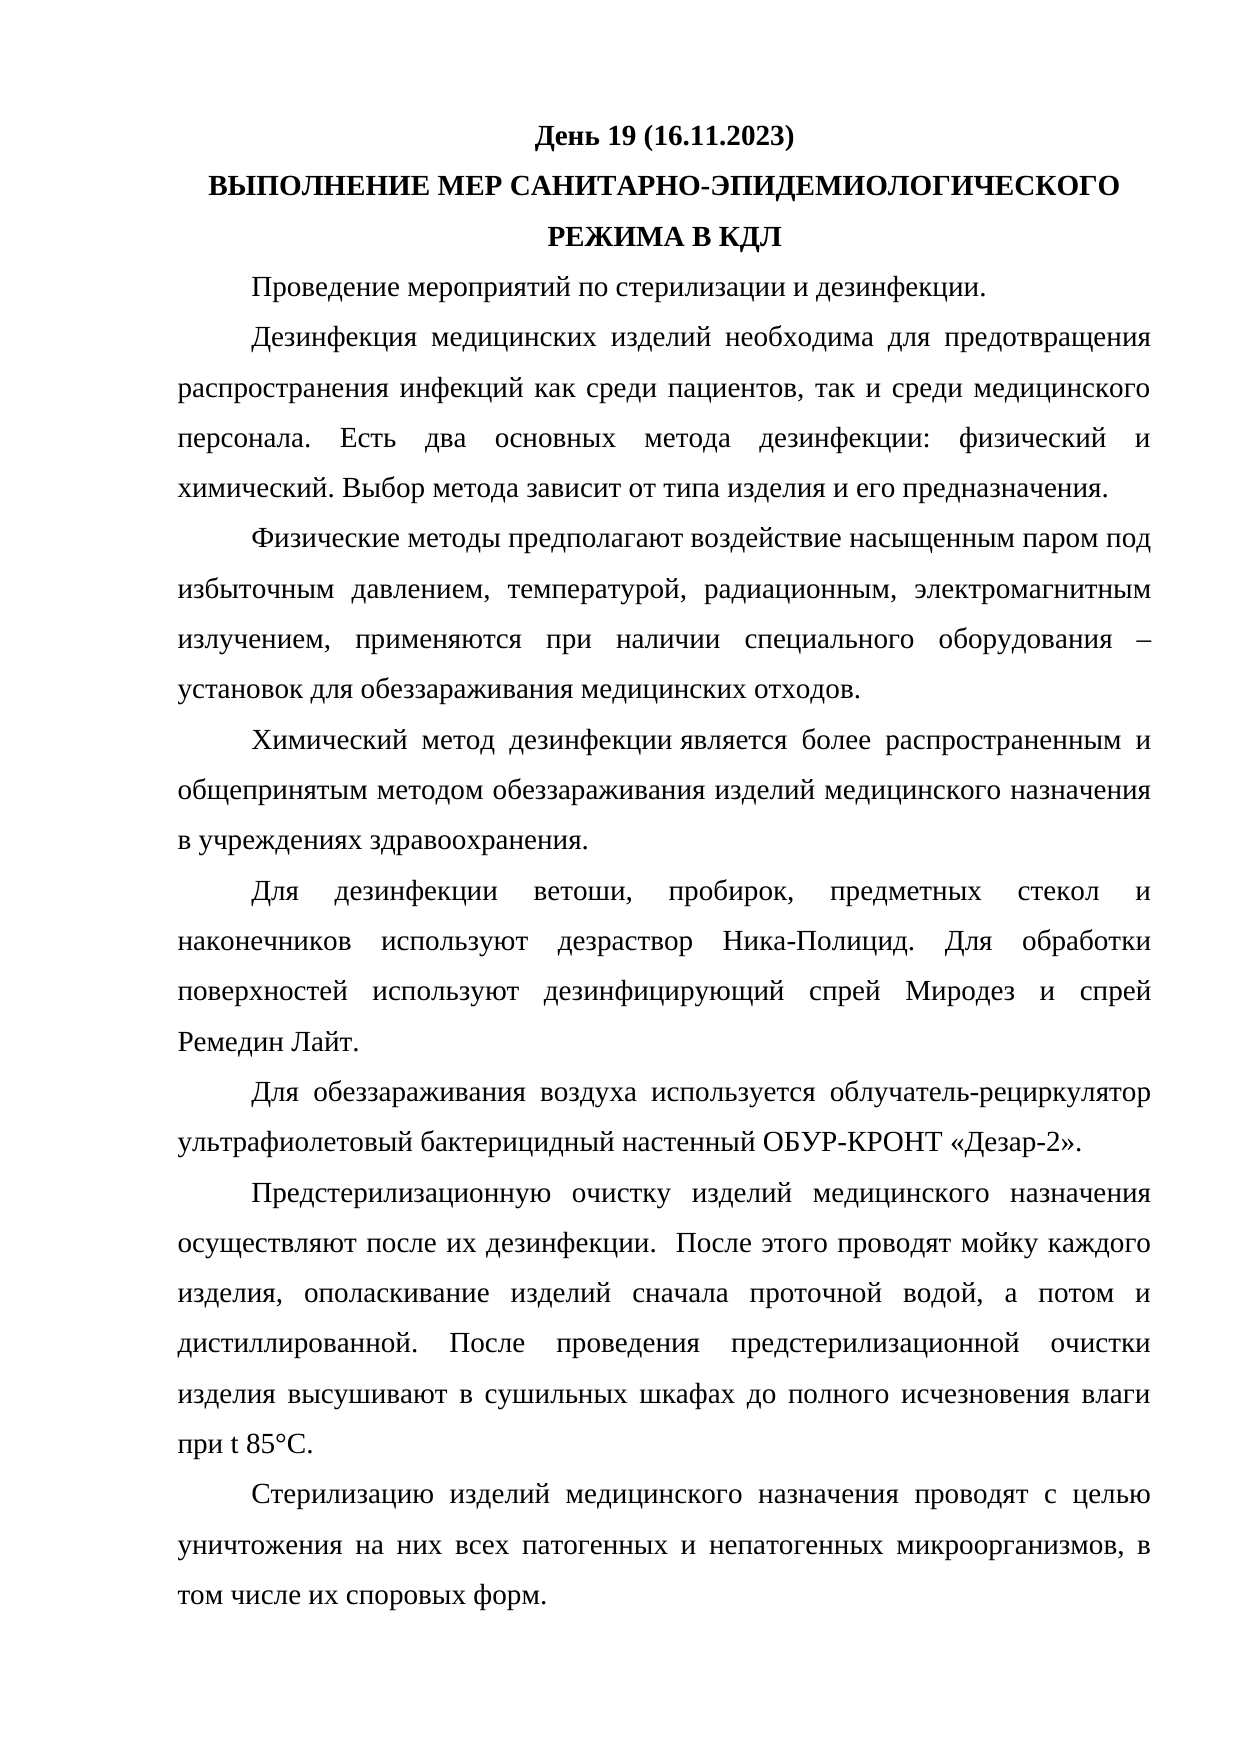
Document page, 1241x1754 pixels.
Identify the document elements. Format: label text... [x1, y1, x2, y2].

text Стерилизацию изделий медицинского назначения проводят с целью уничтожения на них всех патогенных и непатогенных микроорганизмов, в том числе их споровых форм. [177, 1477, 1152, 1611]
text Химический метод дезинфекции является более распространенным и общепринятым методом обеззараживания изделий медицинского назначения в учреждениях здравоохранения. [177, 722, 1152, 856]
text Для обеззараживания воздуха используется облучатель-рециркулятор ультрафиолетовый бактерицидный настенный ОБУР-КРОНТ «Дезар-2». [177, 1074, 1152, 1158]
text Для дезинфекции ветоши, пробирок, предметных стекол и наконечников используют дезраствор Ника-Полицид. Для обработки поверхностей используют дезинфицирующий спрей Миродез и спрей Ремедин Лайт. [177, 873, 1152, 1057]
text Предстерилизационную очистку изделий медицинского назначения осуществляют после их дезинфекции. После этого проводят мойку каждого изделия, ополаскивание изделий сначала проточной водой, а потом и дистиллированной. После проведения предстерилизационной очистки изделия высушивают в сушильных шкафах до полного исчезновения влаги при t 85°C. [177, 1175, 1152, 1460]
text Проведение мероприятий по стерилизации и дезинфекции. [177, 269, 1152, 303]
text Физические методы предполагают воздействие насыщенным паром под избыточным давлением, температурой, радиационным, электромагнитным излучением, применяются при наличии специального оборудования – установок для обеззараживания медицинских отходов. [177, 521, 1152, 705]
text Дезинфекция медицинских изделий необходима для предотвращения распространения инфекций как среди пациентов, так и среди медицинского персонала. Есть два основных метода дезинфекции: физический и химический. Выбор метода зависит от типа изделия и его предназначения. [177, 319, 1152, 504]
text День 19 (16.11.2023) [177, 118, 1152, 152]
subtitle Выполнение мер санитарно-эпидемиологического режима в КДЛ [177, 168, 1152, 252]
